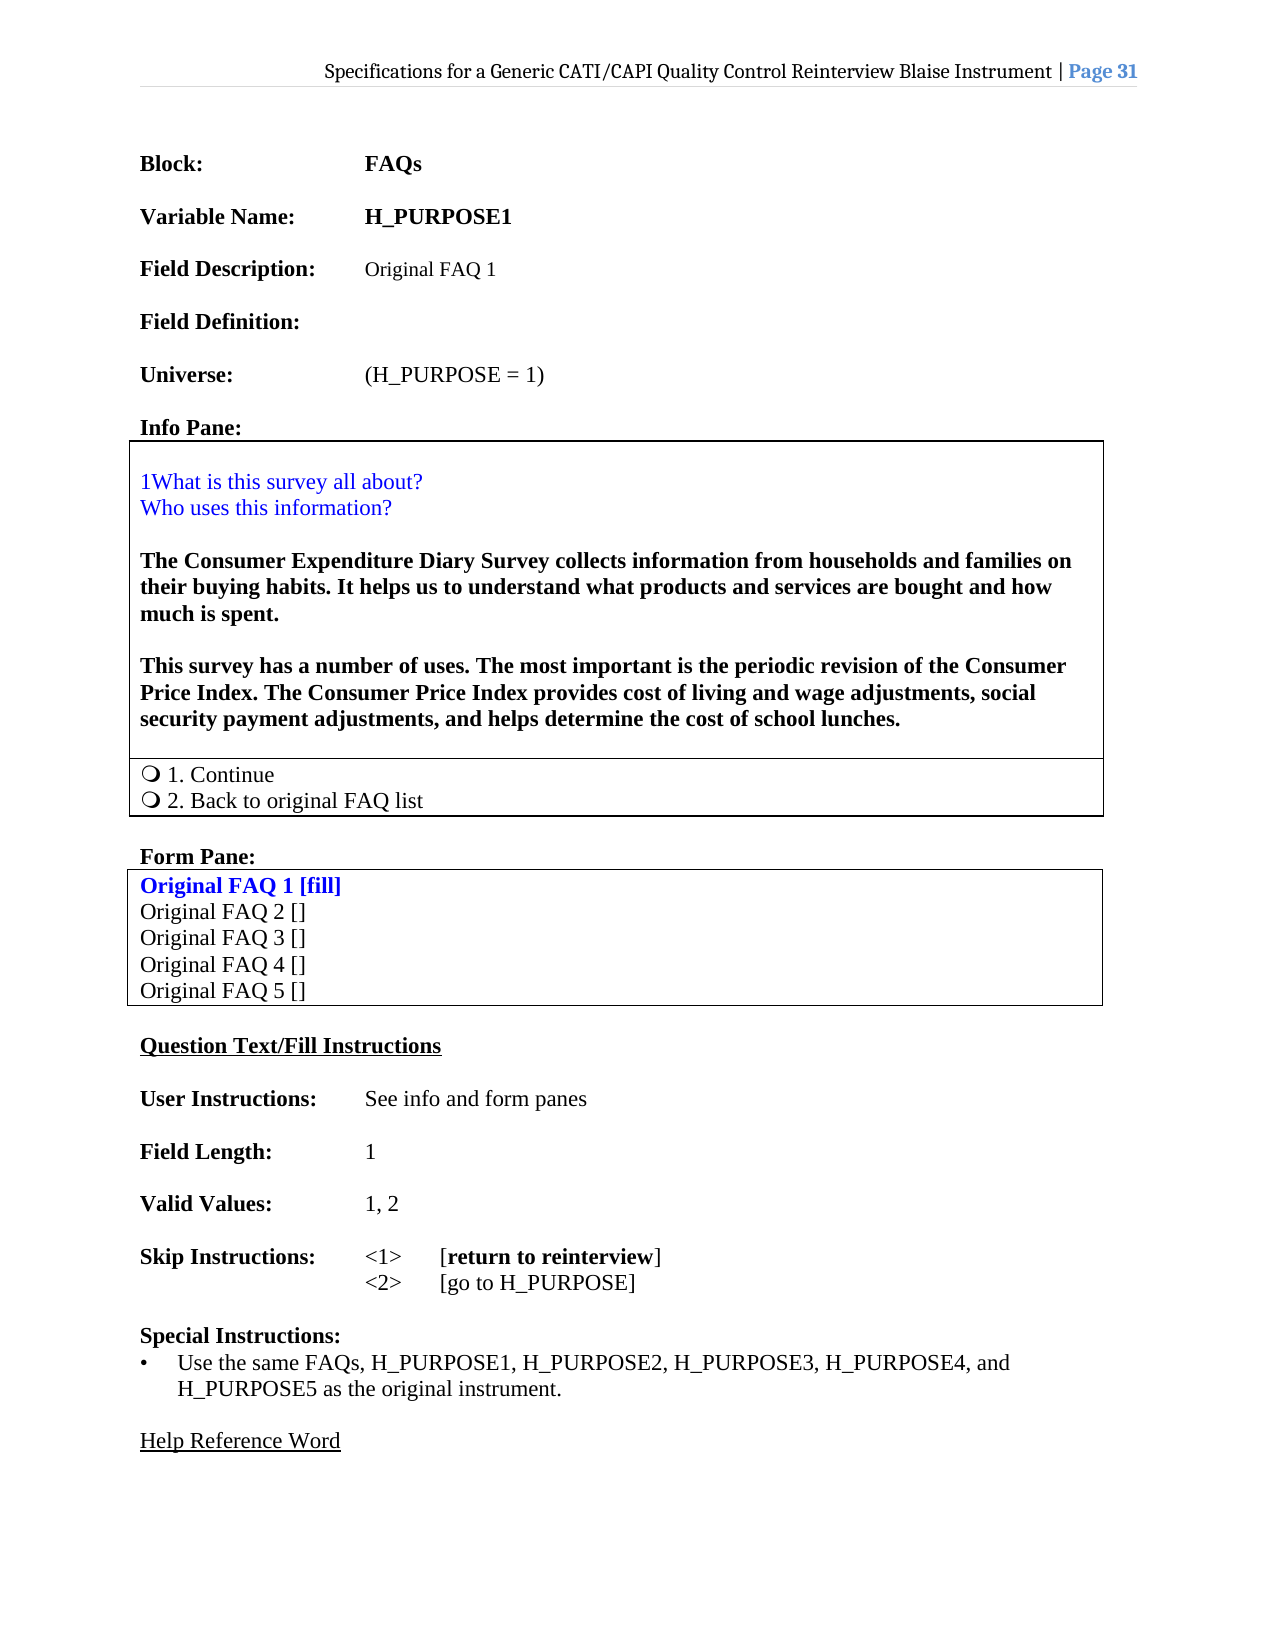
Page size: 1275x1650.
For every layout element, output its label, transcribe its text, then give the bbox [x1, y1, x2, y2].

text User Instructions: See info and form panes [139, 1085, 1137, 1111]
text Form Pane: [139, 843, 1137, 869]
text <2> [go to H_PURPOSE] [364, 1269, 1137, 1296]
text Valid Values: 1, 2 [139, 1190, 1137, 1217]
text Skip Instructions: <1> [return to reinterview] [139, 1243, 1137, 1269]
text Info Pane: [139, 413, 1137, 440]
subtitle Variable Name: H_PURPOSE1 [139, 203, 1137, 229]
text Universe: (H_PURPOSE = 1) [139, 361, 1137, 387]
text Field Definition: [139, 308, 1137, 334]
list Use the same FAQs, H_PURPOSE1, H_PURPOSE2, H_PURPOSE3, H_PURPOSE4, and H_PURPOSE5 as the original instrument. [139, 1348, 1137, 1401]
text Help Reference Word [139, 1428, 1137, 1454]
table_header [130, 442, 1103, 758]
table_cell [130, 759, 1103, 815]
text Block: FAQs [139, 150, 1137, 176]
text Field Length: 1 [139, 1138, 1137, 1164]
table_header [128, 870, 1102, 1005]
text Question Text/Fill Instructions [139, 1032, 1137, 1059]
text Field Description: Original FAQ 1 [139, 255, 1137, 282]
text Special Instructions: [139, 1322, 1137, 1348]
